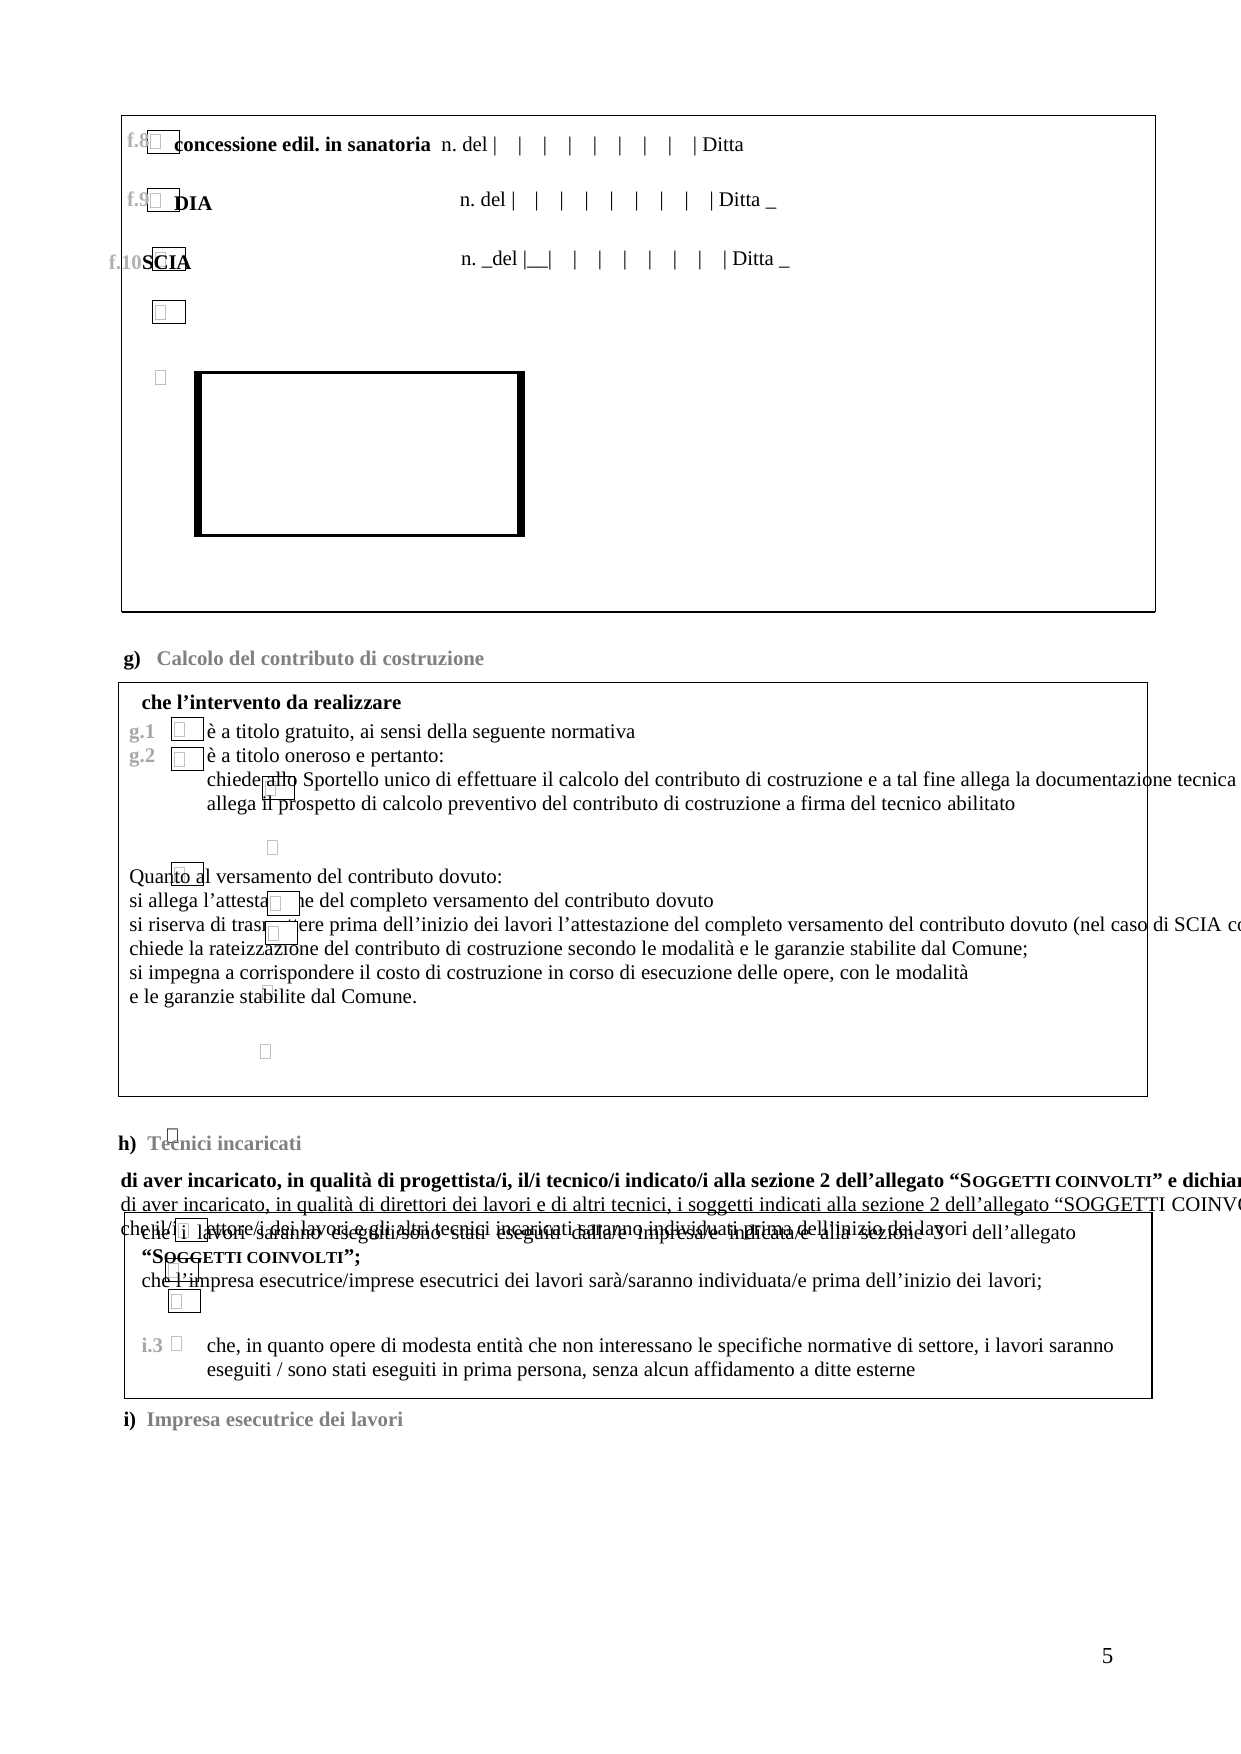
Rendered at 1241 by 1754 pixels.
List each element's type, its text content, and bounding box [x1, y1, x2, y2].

picture [257, 1039, 290, 1063]
picture [172, 748, 203, 770]
picture [108, 301, 1132, 595]
picture [172, 718, 203, 740]
picture [268, 892, 299, 915]
picture [172, 863, 203, 885]
picture [266, 922, 297, 944]
list Impresa esecutrice dei lavori [123, 1175, 1163, 1431]
subtitle Calcolo del contributo di costruzione [123, 646, 1163, 669]
picture [153, 248, 185, 270]
picture [264, 835, 297, 859]
picture [259, 980, 293, 1004]
picture [148, 189, 179, 211]
list Tecnici incaricati [118, 1131, 1163, 1154]
picture [164, 1123, 197, 1131]
picture [263, 777, 294, 799]
picture [148, 131, 179, 153]
